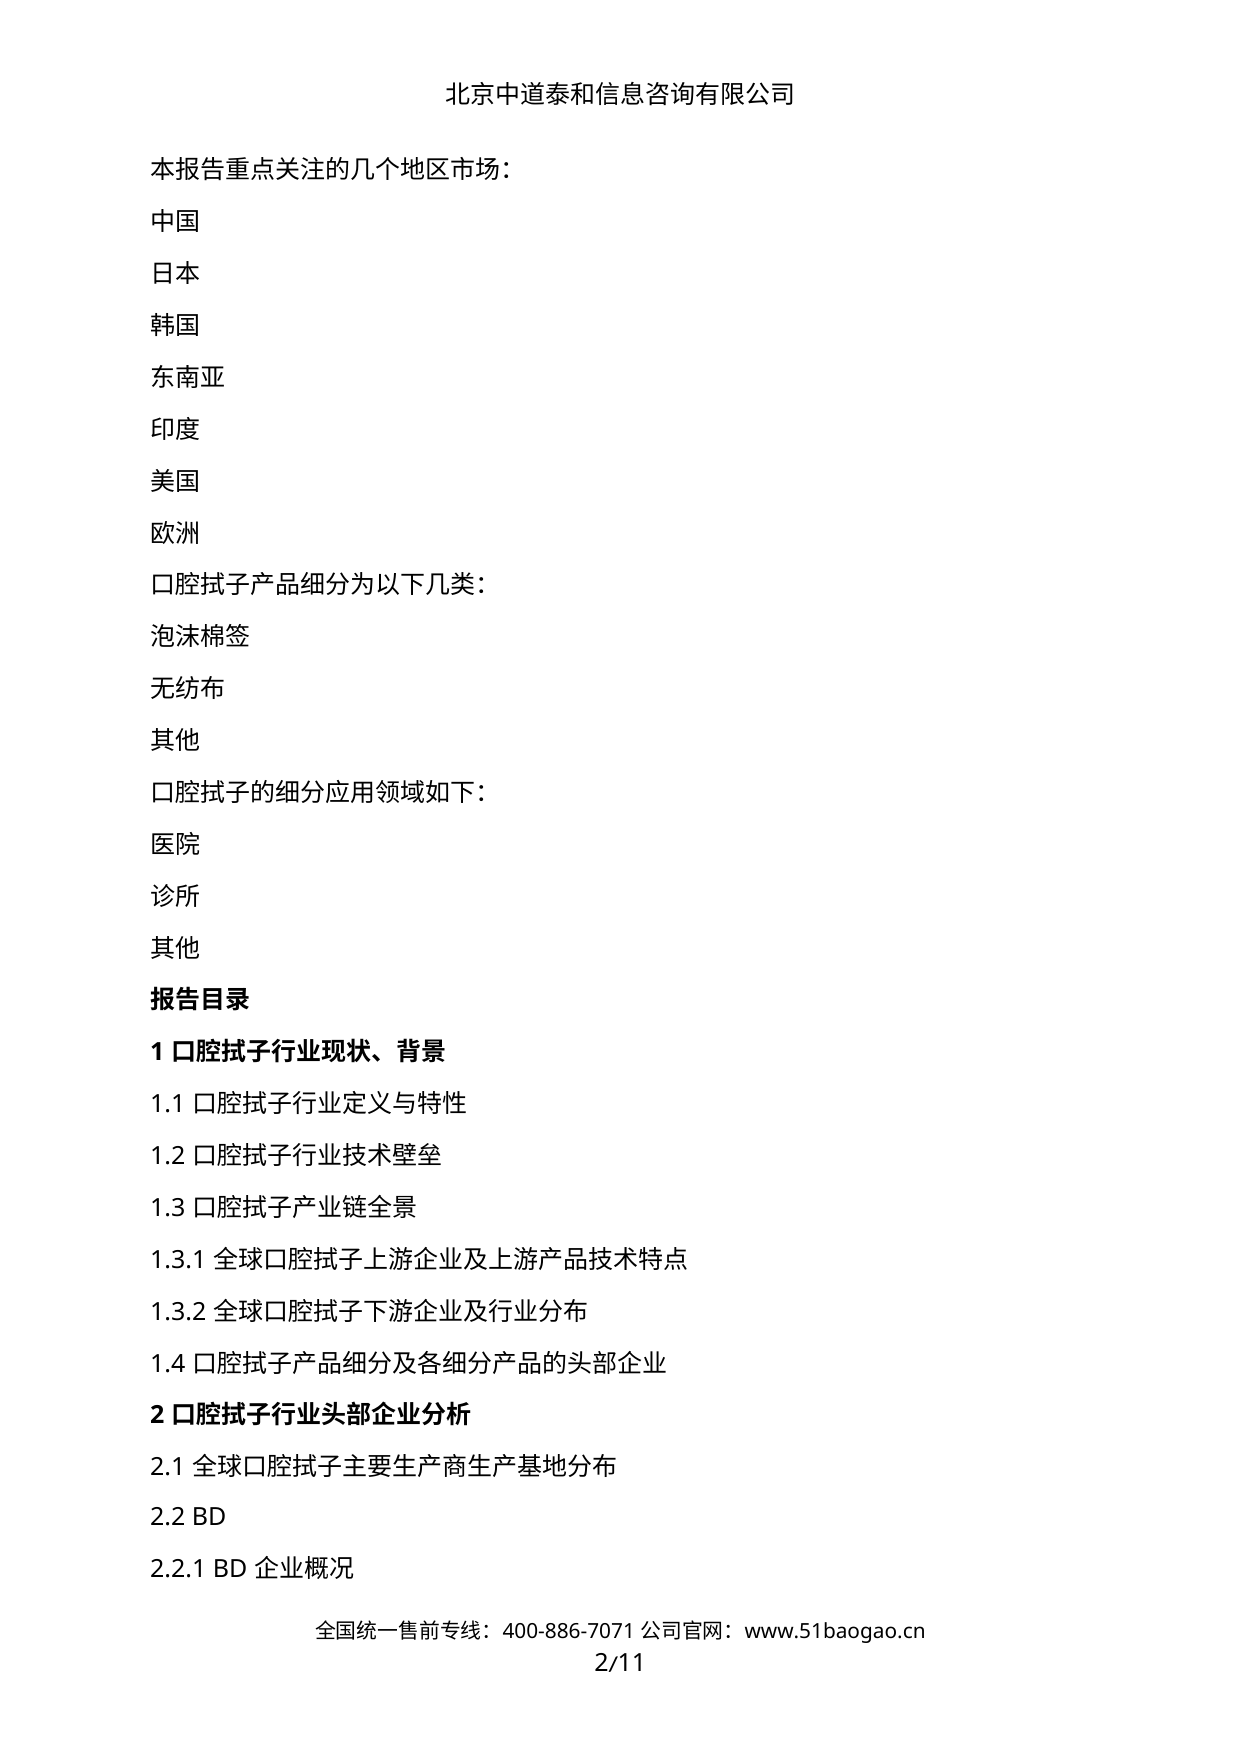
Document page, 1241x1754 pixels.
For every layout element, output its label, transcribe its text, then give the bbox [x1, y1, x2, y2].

text 2.2.1 BD 企业概况 [150, 1548, 1090, 1585]
text 1.3 口腔拭子产业链全景 [150, 1187, 1090, 1224]
text 泡沫棉签 [150, 617, 1090, 653]
text 1 口腔拭子行业现状、背景 [150, 1032, 1090, 1068]
text 诊所 [150, 876, 1090, 912]
text 其他 [150, 721, 1090, 757]
text 印度 [150, 409, 1090, 446]
text 1.1 口腔拭子行业定义与特性 [150, 1084, 1090, 1120]
text 本报告重点关注的几个地区市场： [150, 150, 1090, 186]
text 2.2 BD [150, 1499, 1090, 1533]
text 医院 [150, 824, 1090, 861]
text 美国 [150, 461, 1090, 497]
text 日本 [150, 254, 1090, 290]
text 欧洲 [150, 513, 1090, 549]
text 2 口腔拭子行业头部企业分析 [150, 1395, 1090, 1431]
text 东南亚 [150, 357, 1090, 394]
text 中国 [150, 202, 1090, 238]
text 2.1 全球口腔拭子主要生产商生产基地分布 [150, 1447, 1090, 1483]
text 1.3.1 全球口腔拭子上游企业及上游产品技术特点 [150, 1239, 1090, 1276]
text 口腔拭子的细分应用领域如下： [150, 772, 1090, 809]
text 无纺布 [150, 669, 1090, 705]
text 其他 [150, 928, 1090, 964]
text 1.3.2 全球口腔拭子下游企业及行业分布 [150, 1291, 1090, 1327]
text 1.2 口腔拭子行业技术壁垒 [150, 1136, 1090, 1172]
text 1.4 口腔拭子产品细分及各细分产品的头部企业 [150, 1343, 1090, 1379]
text 韩国 [150, 306, 1090, 342]
text 口腔拭子产品细分为以下几类： [150, 565, 1090, 601]
text 报告目录 [150, 980, 1090, 1016]
